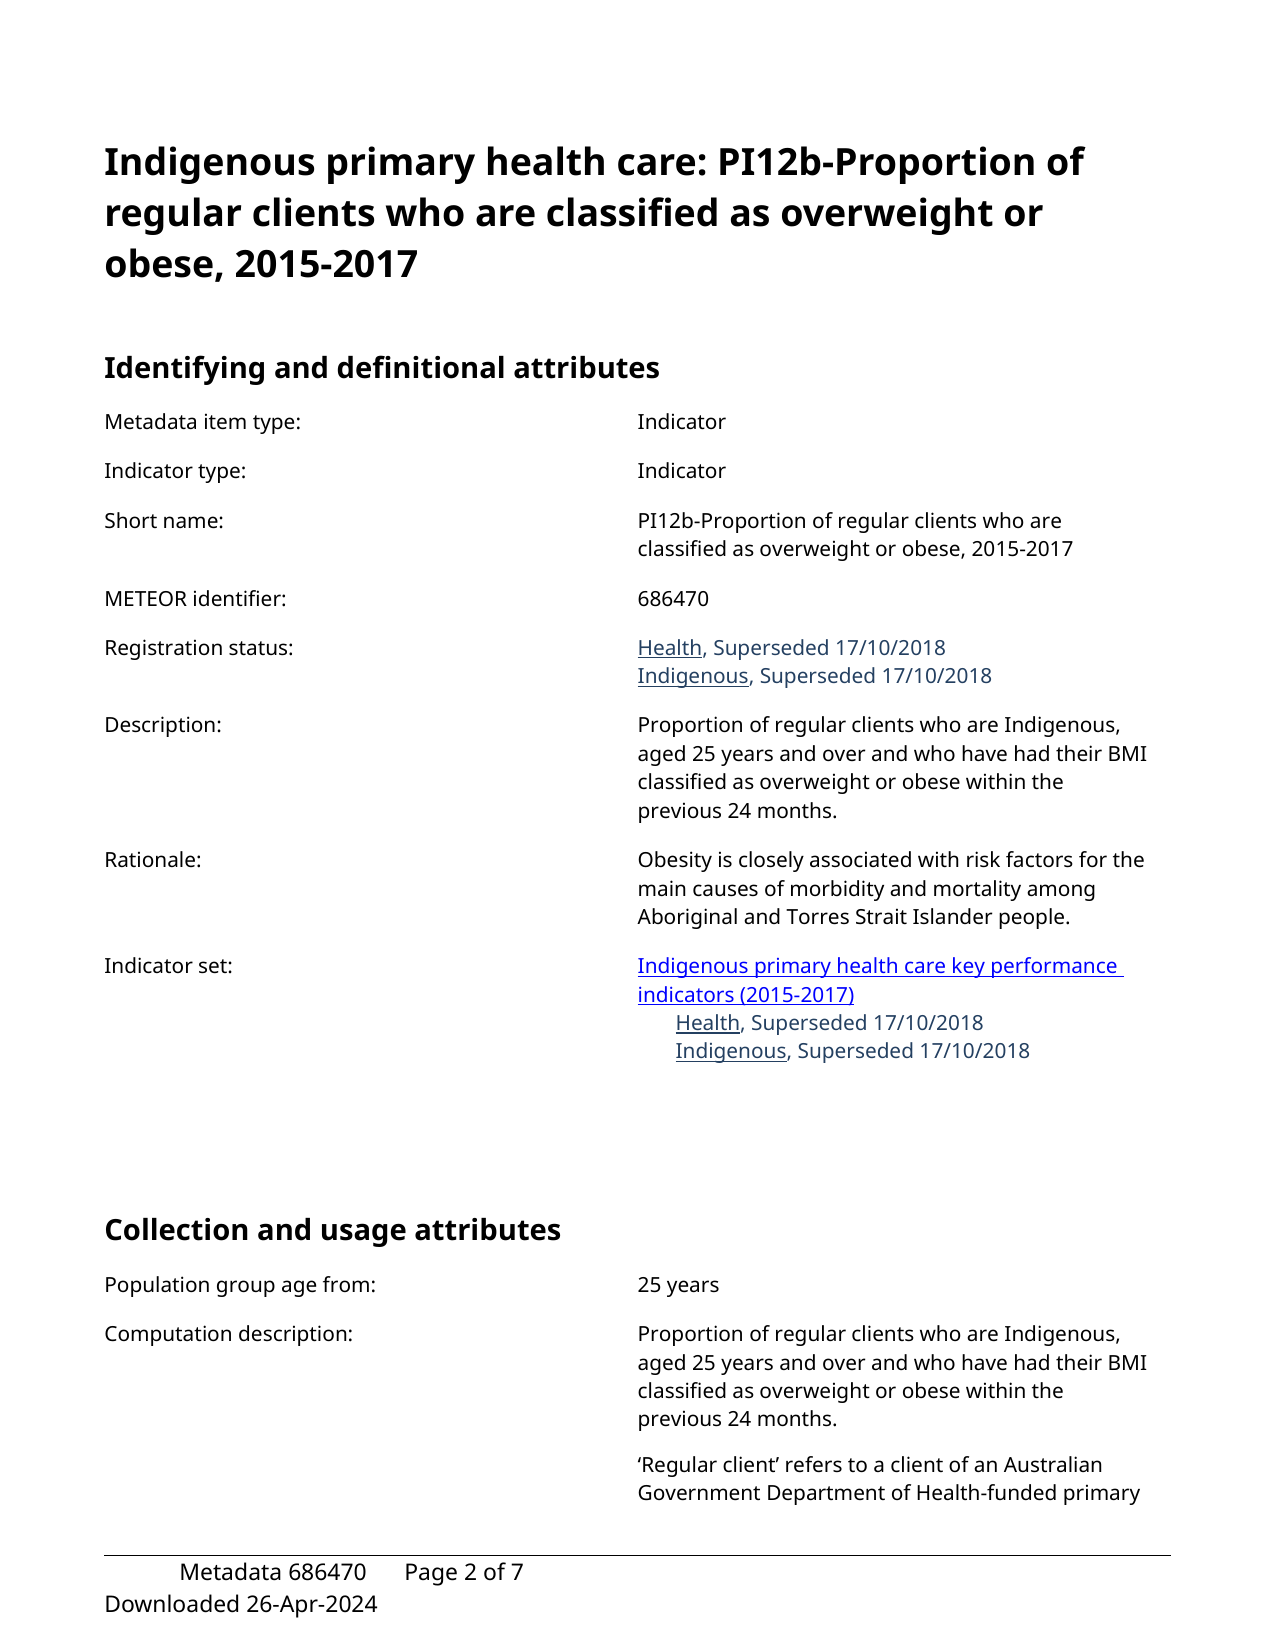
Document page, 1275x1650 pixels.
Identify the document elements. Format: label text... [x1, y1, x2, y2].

table_cell Indicator [626, 446, 1159, 496]
table_cell Description: [93, 700, 626, 835]
table_cell Short name: [93, 496, 626, 573]
table_cell Proportion of regular clients who are Indigenous, aged 25 years and over and who have had their BMI classified as overweight or obese within the previous 24 months. [626, 700, 1159, 835]
table_cell Indicator type: [93, 446, 626, 496]
table_cell Health, Superseded 17/10/2018 Indigenous, Superseded 17/10/2018 [626, 623, 1159, 700]
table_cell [93, 1309, 626, 1517]
table_cell 25 years [626, 1260, 1159, 1309]
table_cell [626, 1309, 1159, 1517]
table_cell Population group age from: [93, 1260, 626, 1309]
table_cell Indicator set: [93, 941, 626, 1132]
table_header Identifying and definitional attributes [93, 301, 1159, 397]
table_cell Rationale: [93, 835, 626, 941]
table_cell 686470 [626, 573, 1159, 622]
table_header Collection and usage attributes [93, 1164, 1159, 1259]
table_cell Indicator [626, 397, 1159, 446]
table_cell PI12b-Proportion of regular clients who are classified as overweight or obese, 2015-2017 [626, 496, 1159, 573]
table_cell METEOR identifier: [93, 573, 626, 622]
table_cell Indigenous primary health care key performance indicators (2015-2017) Health, Superseded 17/10/2018 Indigenous, Superseded 17/10/2018 [626, 941, 1159, 1132]
table_cell Metadata item type: [93, 397, 626, 446]
table_cell Registration status: [93, 623, 626, 700]
table_cell Obesity is closely associated with risk factors for the main causes of morbidity and mortality among Aboriginal and Torres Strait Islander people. [626, 835, 1159, 941]
subtitle Indigenous primary health care: PI12b-Proportion of regular clients who are classified as overweight or obese, 2015-2017 [104, 135, 1171, 288]
